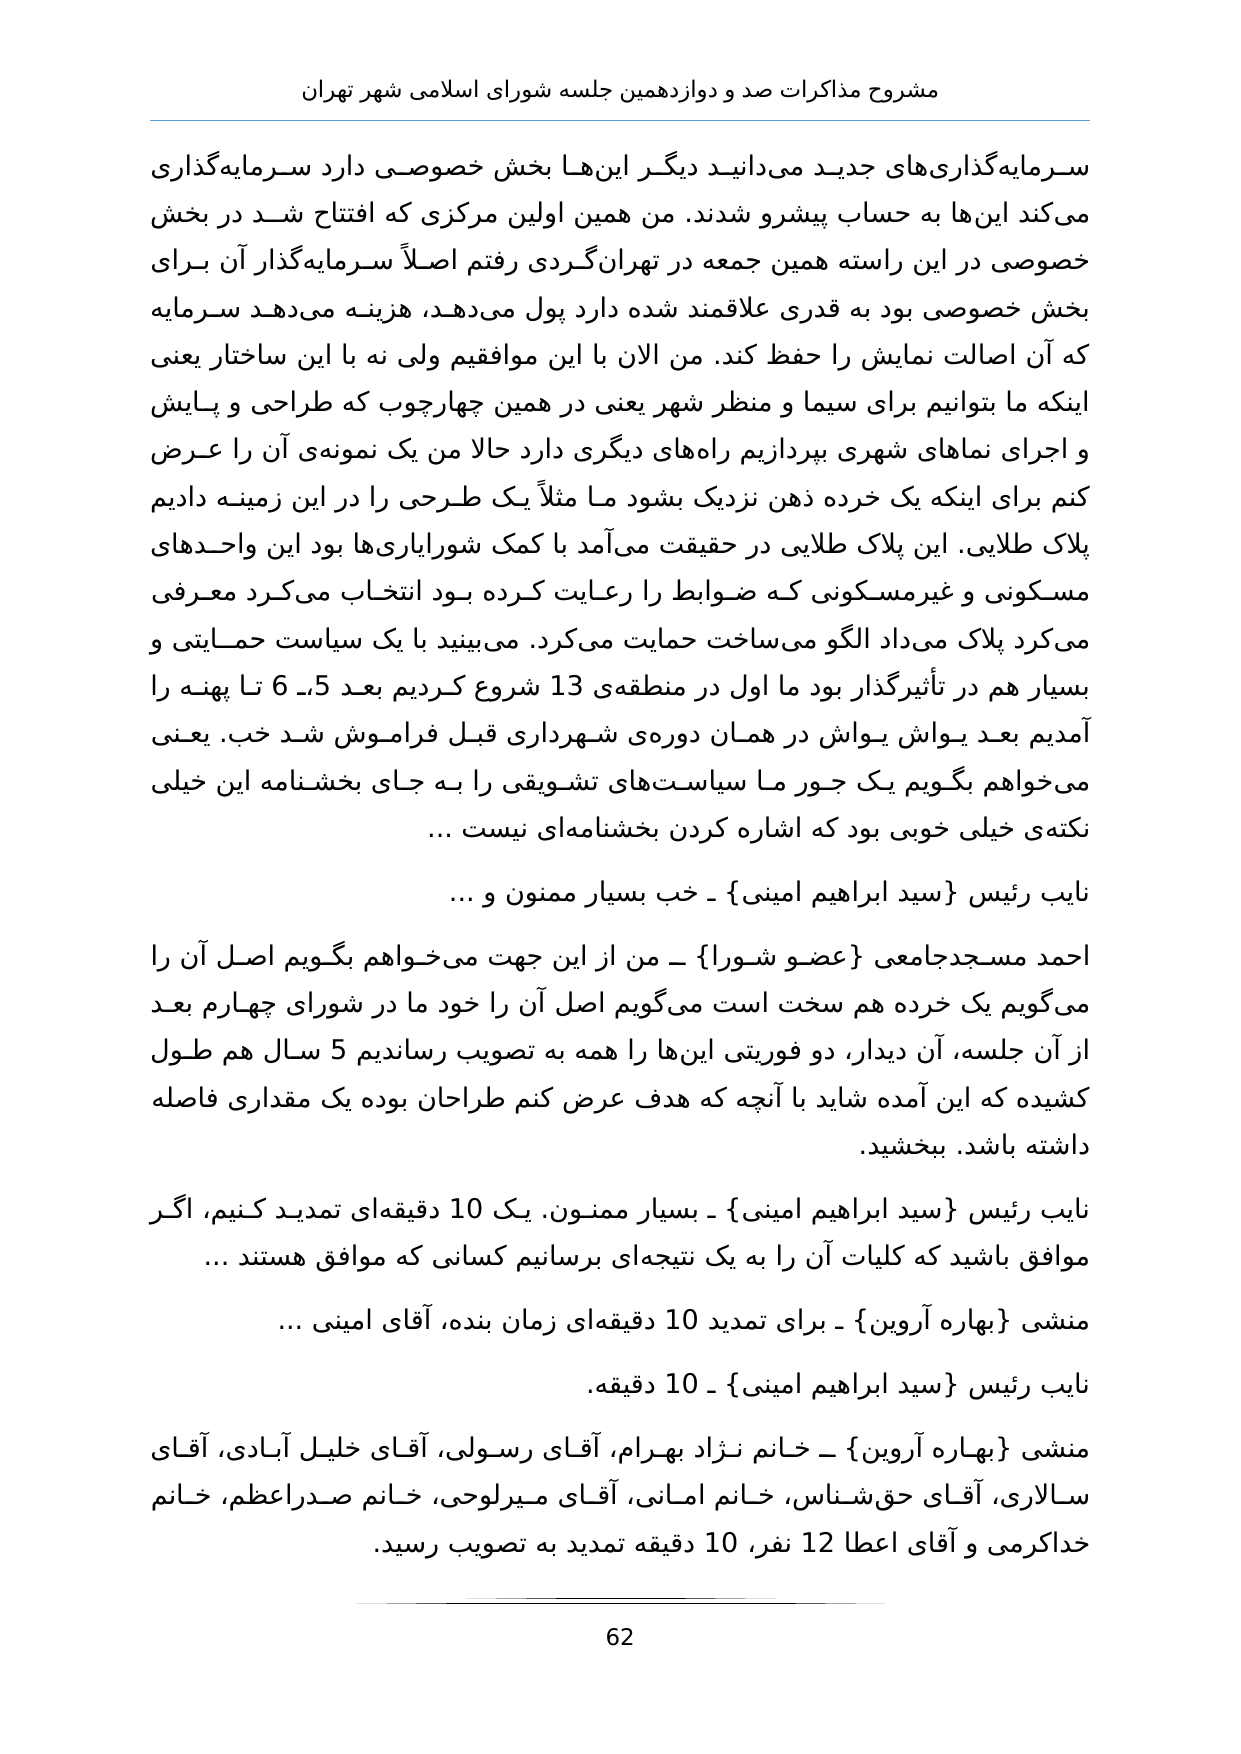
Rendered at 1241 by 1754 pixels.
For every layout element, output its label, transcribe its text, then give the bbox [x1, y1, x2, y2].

text احمد مسجدجامعی {عضو شورا} ـ من از این جهت می‌خواهم بگویم اصل‌ آن را می‌گویم یک خرده هم سخت است می‌گویم اصل‌ آن را خود ما در شورای چهارم بعد از آن جلسه، آن دیدار، دو فوریتی این‌ها را همه به تصویب رساندیم 5 سال هم طول کشیده که این آمده شاید با آنچه که هدف عرض کنم طراحان بوده یک مقداری فاصله داشته باشد. ببخشید. [150, 940, 1090, 1161]
text نایب رئیس {سید ابراهیم امینی} ـ بسیار ممنون. یک 10 دقیقه‌ای تمدید کنیم، اگر موافق باشید که کلیات‌ آن را به یک نتیجه‌ای برسانیم کسانی که موافق هستند ... [150, 1193, 1090, 1272]
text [150, 150, 1090, 844]
text نایب رئیس {سید ابراهیم امینی} ـ خب بسیار ممنون و ... [150, 876, 1090, 908]
text نایب رئیس {سید ابراهیم امینی} ـ 10 دقیقه. [150, 1368, 1090, 1400]
text منشی {بهاره آروین} ـ برای تمدید 10 دقیقه‌ای زمان بنده، آقای امینی ... [150, 1304, 1090, 1336]
text منشی {بهاره آروین} ـ خانم نژاد بهرام، آقای رسولی، آقای خلیل آبادی، آقای سالاری، آقای حق‌شناس، خانم امانی، آقای میرلوحی، خانم صدراعظم، خانم خداکرمی و آقای اعطا 12 نفر، 10 دقیقه تمدید به تصویب رسید. [150, 1432, 1090, 1558]
